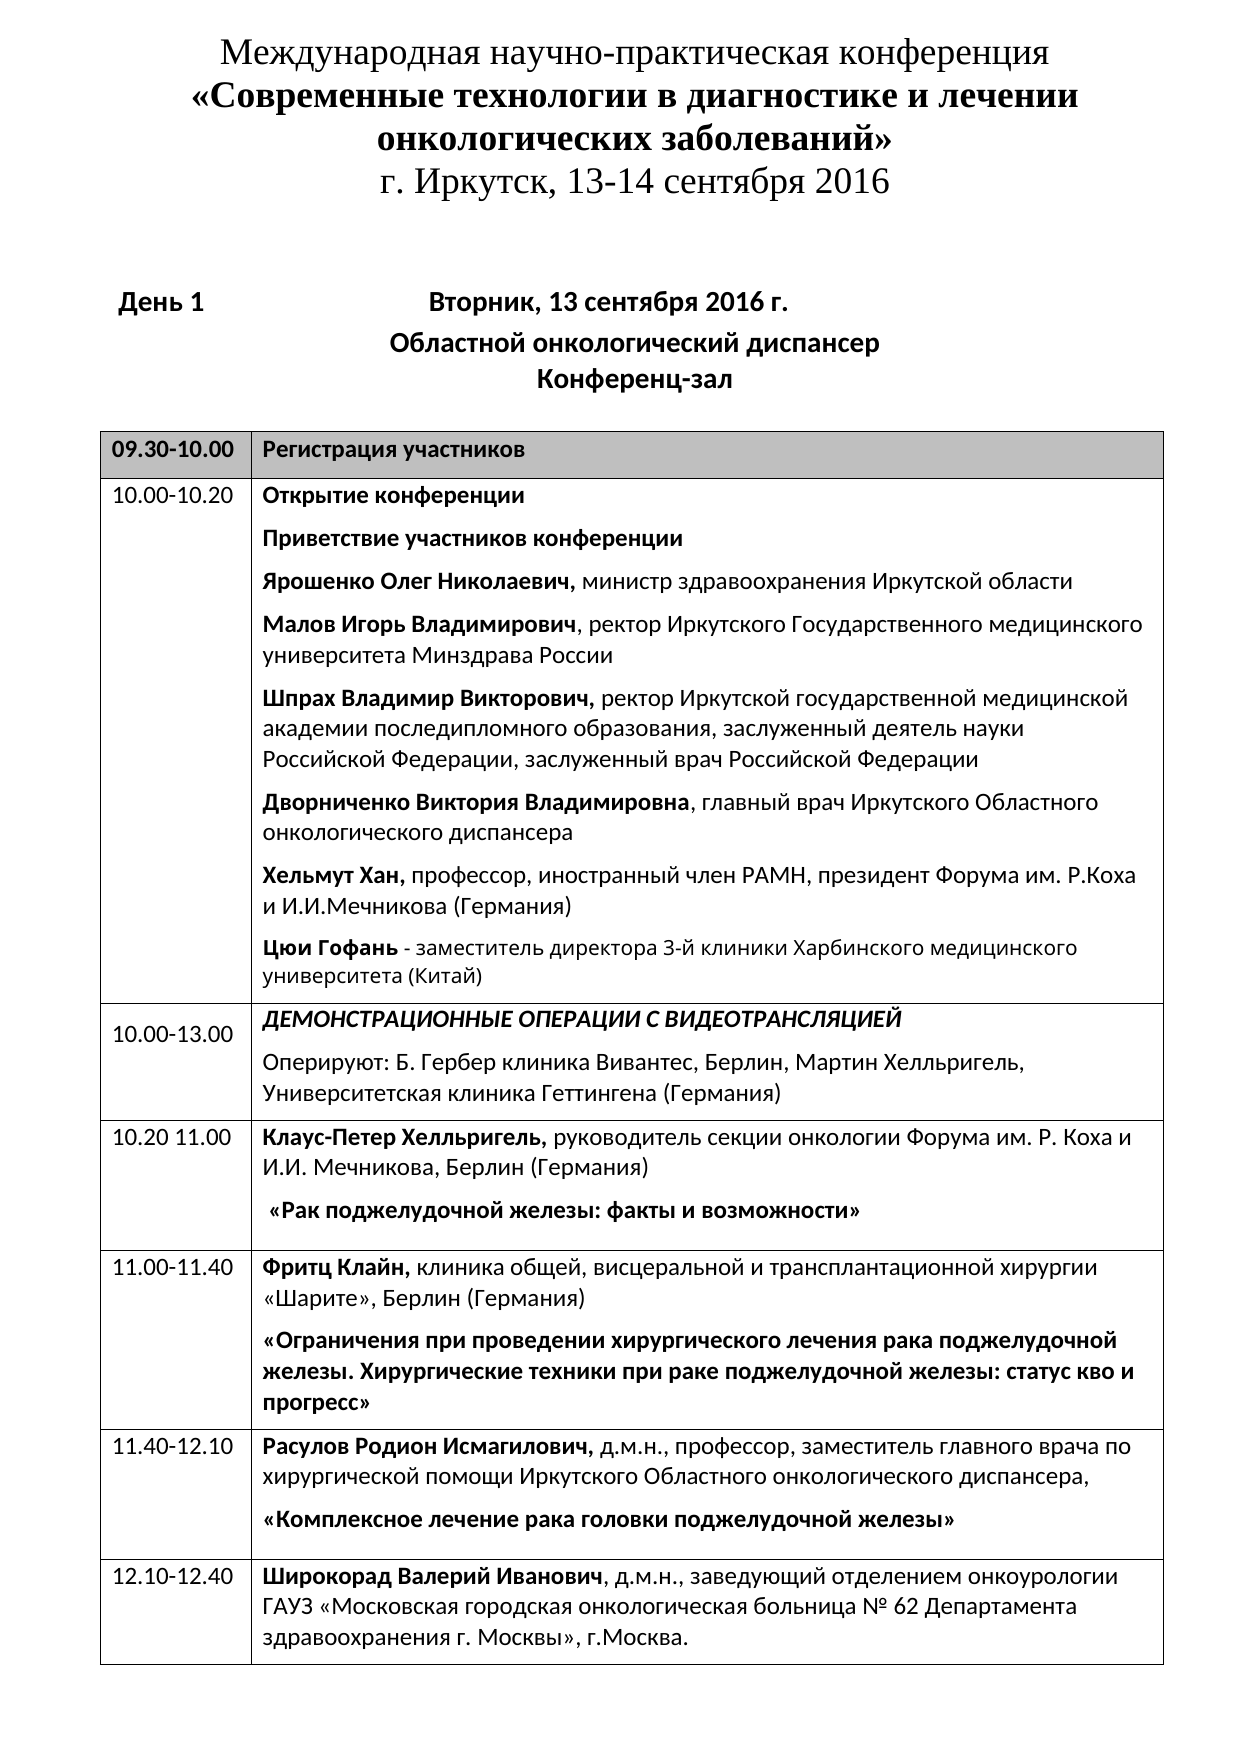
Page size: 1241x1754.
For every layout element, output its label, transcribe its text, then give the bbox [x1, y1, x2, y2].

table_cell Клаус-Петер Хелльригель, руководитель секции онкологии Форума им. Р. Коха и И.И. Мечникова, Берлин (Германия) «Рак поджелудочной железы: факты и возможности» [252, 1121, 1163, 1250]
text Областной онкологический диспансер [118, 324, 1152, 360]
table_cell 12.10-12.40 [101, 1560, 251, 1664]
table_cell 10.00-10.20 [101, 479, 251, 1002]
text Конференц-зал [118, 360, 1152, 395]
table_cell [252, 1560, 1163, 1664]
table_cell Расулов Родион Исмагилович, д.м.н., профессор, заместитель главного врача по хирургической помощи Иркутского Областного онкологического диспансера, «Комплексное лечение рака головки поджелудочной железы» [252, 1430, 1163, 1559]
table_cell 11.00-11.40 [101, 1251, 251, 1429]
table_cell Открытие конференции Приветствие участников конференции Ярошенко Олег Николаевич, министр здравоохранения Иркутской области Малов Игорь Владимирович, ректор Иркутского Государственного медицинского университета Минздрава России Шпрах Владимир Викторович, ректор Иркутской государственной медицинской академии последипломного образования, заслуженный деятель науки Российской Федерации, заслуженный врач Российской Федерации Дворниченко Виктория Владимировна, главный врач Иркутского Областного онкологического диспансера Хельмут Хан, профессор, иностранный член РАМН, президент Форума им. Р.Коха и И.И.Мечникова (Германия) Цюи Гофань - заместитель директора 3-й клиники Харбинского медицинского университета (Китай) [252, 479, 1163, 1002]
table_cell 11.40-12.10 [101, 1430, 251, 1559]
table_cell 10.00-13.00 [101, 1004, 251, 1120]
text День 1 Вторник, 13 сентября 2016 г. [118, 283, 1152, 319]
table_header 09.30-10.00 [101, 432, 251, 478]
table_cell Фритц Клайн, клиника общей, висцеральной и трансплантационной хирургии «Шарите», Берлин (Германия) «Ограничения при проведении хирургического лечения рака поджелудочной железы. Хирургические техники при раке поджелудочной железы: статус кво и прогресс» [252, 1251, 1163, 1429]
table_header Регистрация участников [252, 432, 1163, 478]
table_cell 10.20 11.00 [101, 1121, 251, 1250]
table_cell ДЕМОНСТРАЦИОННЫЕ ОПЕРАЦИИ С ВИДЕОТРАНСЛЯЦИЕЙ Оперируют: Б. Гербер клиника Вивантес, Берлин, Мартин Хелльригель, Университетская клиника Геттингена (Германия) [252, 1004, 1163, 1120]
